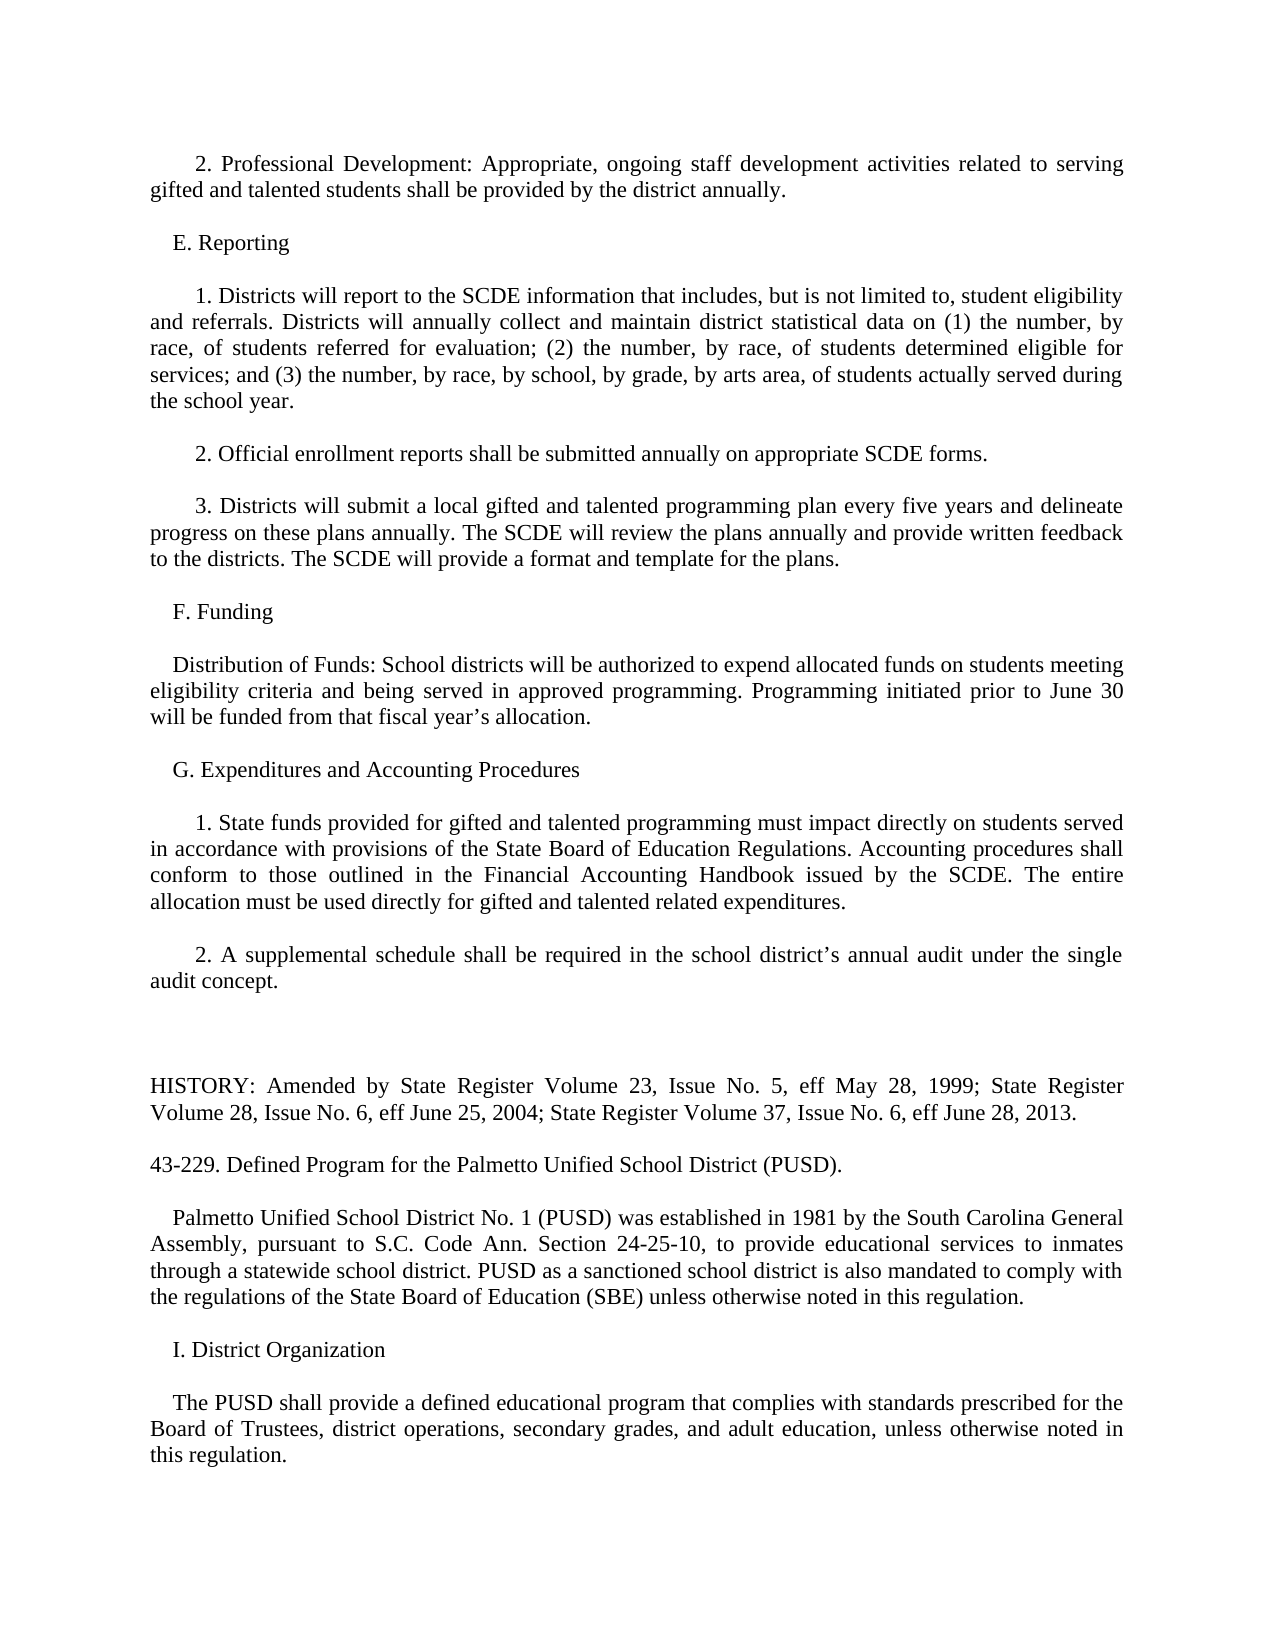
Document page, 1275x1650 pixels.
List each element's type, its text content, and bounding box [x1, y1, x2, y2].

text 3. Districts will submit a local gifted and talented programming plan every five years and delineate progress on these plans annually. The SCDE will review the plans annually and provide written feedback to the districts. The SCDE will provide a format and template for the plans. [150, 493, 1125, 572]
text 2. A supplemental schedule shall be required in the school district’s annual audit under the single audit concept. [150, 941, 1125, 993]
text 1. State funds provided for gifted and talented programming must impact directly on students served in accordance with provisions of the State Board of Education Regulations. Accounting procedures shall conform to those outlined in the Financial Accounting Handbook issued by the SCDE. The entire allocation must be used directly for gifted and talented related expenditures. [150, 809, 1125, 914]
text Palmetto Unified School District No. 1 (PUSD) was established in 1981 by the South Carolina General Assembly, pursuant to S.C. Code Ann. Section 24-25-10, to provide educational services to inmates through a statewide school district. PUSD as a sanctioned school district is also mandated to comply with the regulations of the State Board of Education (SBE) unless otherwise noted in this regulation. [150, 1204, 1125, 1309]
text I. District Organization [150, 1336, 1125, 1362]
text E. Reporting [150, 229, 1125, 255]
text The PUSD shall provide a defined educational program that complies with standards prescribed for the Board of Trustees, district operations, secondary grades, and adult education, unless otherwise noted in this regulation. [150, 1389, 1125, 1468]
text Distribution of Funds: School districts will be authorized to expend allocated funds on students meeting eligibility criteria and being served in approved programming. Programming initiated prior to June 30 will be funded from that fiscal year’s allocation. [150, 651, 1125, 730]
text G. Expenditures and Accounting Procedures [150, 756, 1125, 782]
text 2. Professional Development: Appropriate, ongoing staff development activities related to serving gifted and talented students shall be provided by the district annually. [150, 150, 1125, 203]
text 2. Official enrollment reports shall be submitted annually on appropriate SCDE forms. [150, 440, 1125, 466]
text 43-229. Defined Program for the Palmetto Unified School District (PUSD). [150, 1151, 1125, 1178]
text F. Funding [150, 598, 1125, 624]
text HISTORY: Amended by State Register Volume 23, Issue No. 5, eff May 28, 1999; State Register Volume 28, Issue No. 6, eff June 25, 2004; State Register Volume 37, Issue No. 6, eff June 28, 2013. [150, 1072, 1125, 1125]
text 1. Districts will report to the SCDE information that includes, but is not limited to, student eligibility and referrals. Districts will annually collect and maintain district statistical data on (1) the number, by race, of students referred for evaluation; (2) the number, by race, of students determined eligible for services; and (3) the number, by race, by school, by grade, by arts area, of students actually served during the school year. [150, 282, 1125, 413]
